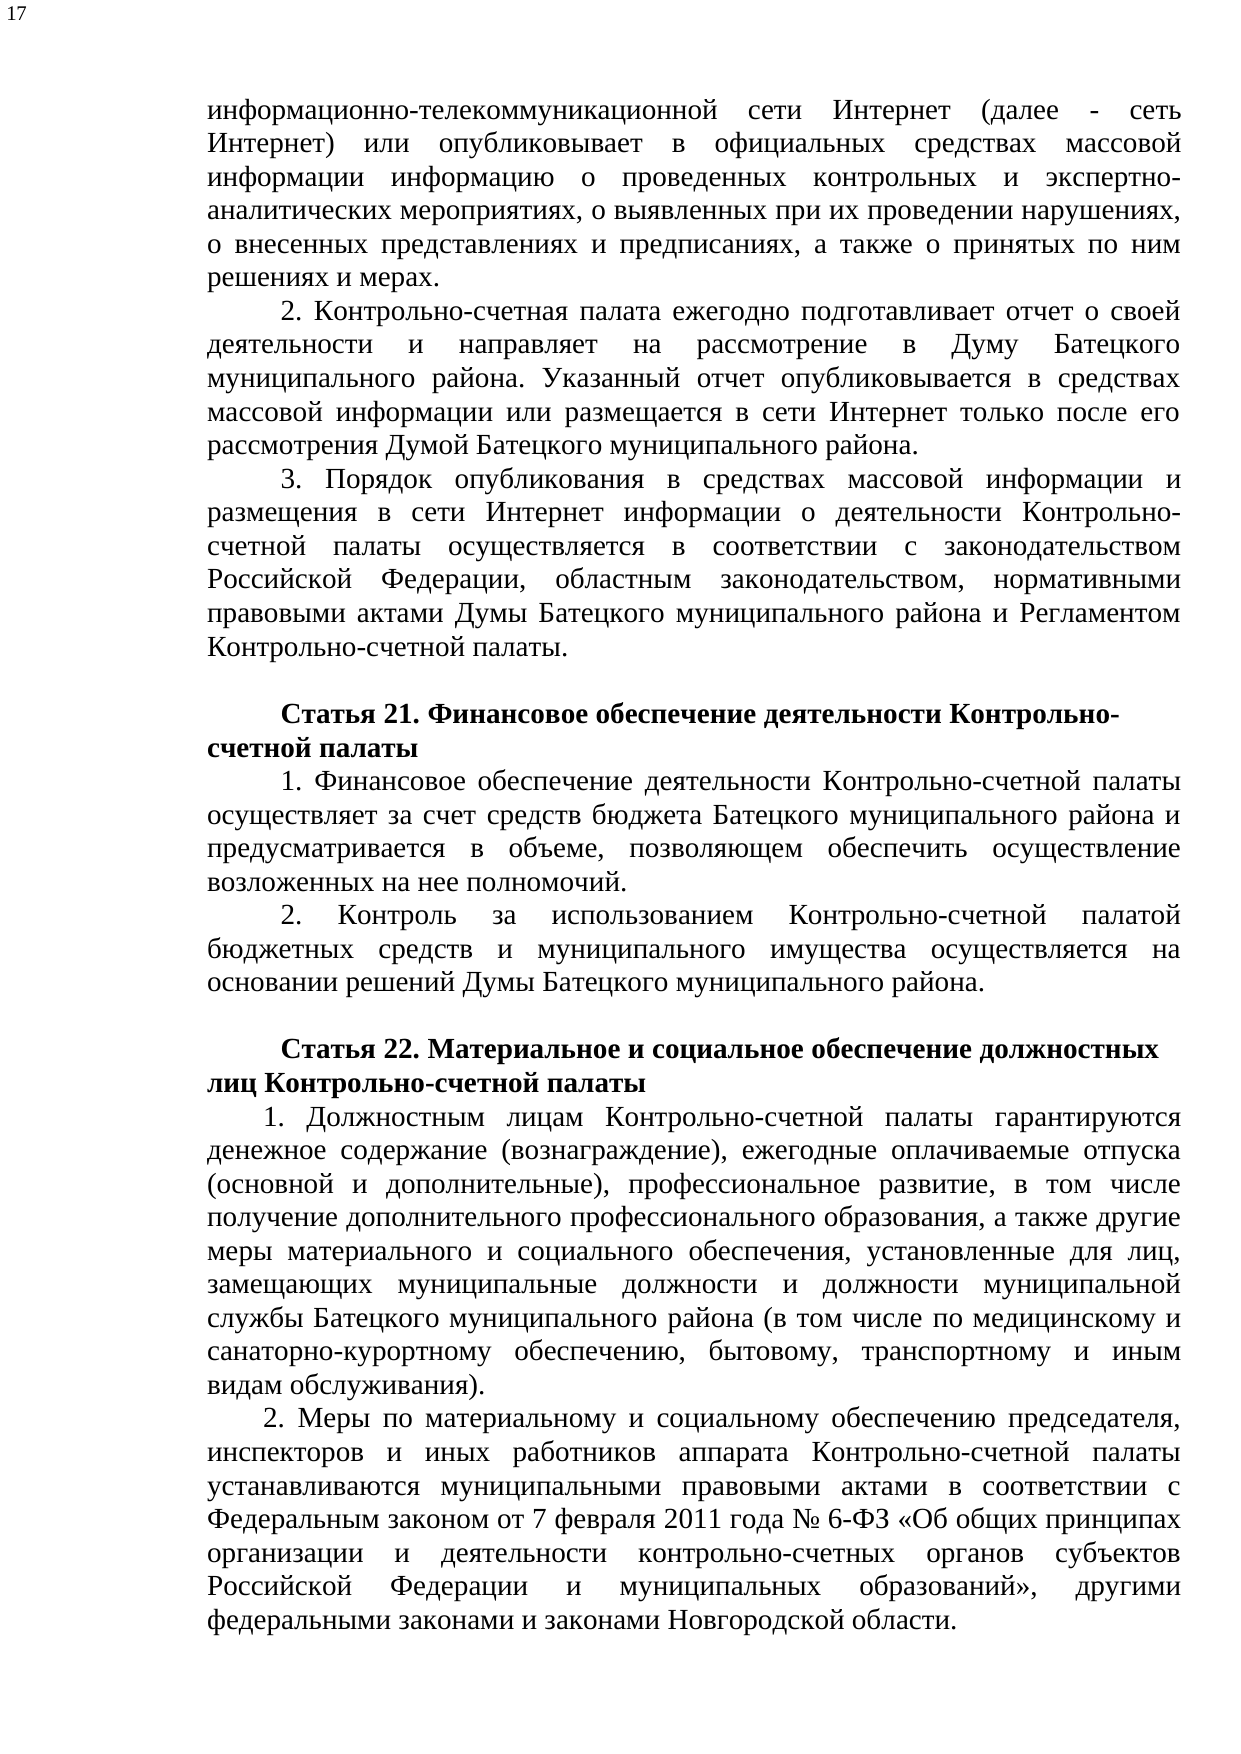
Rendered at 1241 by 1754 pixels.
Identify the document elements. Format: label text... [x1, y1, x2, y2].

list Порядок опубликования в средствах массовой информации и размещения в сети Интернет информации о деятельности Контрольно- счетной палаты осуществляется в соответствии с законодательством Российской Федерации, областным законодательством, нормативными правовыми актами Думы Батецкого муниципального района и Регламентом Контрольно-счетной палаты. [207, 461, 1182, 662]
list Контрольно-счетная палата ежегодно подготавливает отчет о своей деятельности и направляет на рассмотрение в Думу Батецкого муниципального района. Указанный отчет опубликовывается в средствах массовой информации или размещается в сети Интернет только после его рассмотрения Думой Батецкого муниципального района. [207, 293, 1181, 461]
list Должностным лицам Контрольно-счетной палаты гарантируются денежное содержание (вознаграждение), ежегодные оплачиваемые отпуска (основной и дополнительные), профессиональное развитие, в том числе получение дополнительного профессионального образования, а также другие меры материального и социального обеспечения, установленные для лиц, замещающих муниципальные должности и должности муниципальной службы Батецкого муниципального района (в том числе по медицинскому и санаторно-курортному обеспечению, бытовому, транспортному и иным видам обслуживания). [207, 1099, 1182, 1401]
list Финансовое обеспечение деятельности Контрольно-счетной палаты осуществляет за счет средств бюджета Батецкого муниципального района и предусматривается в объеме, позволяющем обеспечить осуществление возложенных на нее полномочий. [207, 763, 1181, 897]
text информационно-телекоммуникационной сети Интернет (далее - сеть Интернет) или опубликовывает в официальных средствах массовой информации информацию о проведенных контрольных и экспертно- аналитических мероприятиях, о выявленных при их проведении нарушениях, о внесенных представлениях и предписаниях, а также о принятых по ним решениях и мерах. [207, 92, 1182, 293]
subtitle Статья 21. Финансовое обеспечение деятельности Контрольно- счетной палаты [207, 696, 1120, 763]
list Контроль за использованием Контрольно-счетной палатой бюджетных средств и муниципального имущества осуществляется на основании решений Думы Батецкого муниципального района. [207, 897, 1181, 998]
list Меры по материальному и социальному обеспечению председателя, инспекторов и иных работников аппарата Контрольно-счетной палаты устанавливаются муниципальными правовыми актами в соответствии с Федеральным законом от 7 февраля 2011 года № 6-ФЗ «Об общих принципах организации и деятельности контрольно-счетных органов субъектов Российской Федерации и муниципальных образований», другими федеральными законами и законами Новгородской области. [207, 1401, 1182, 1635]
subtitle Статья 22. Материальное и социальное обеспечение должностных лиц Контрольно-счетной палаты [207, 1032, 1159, 1099]
